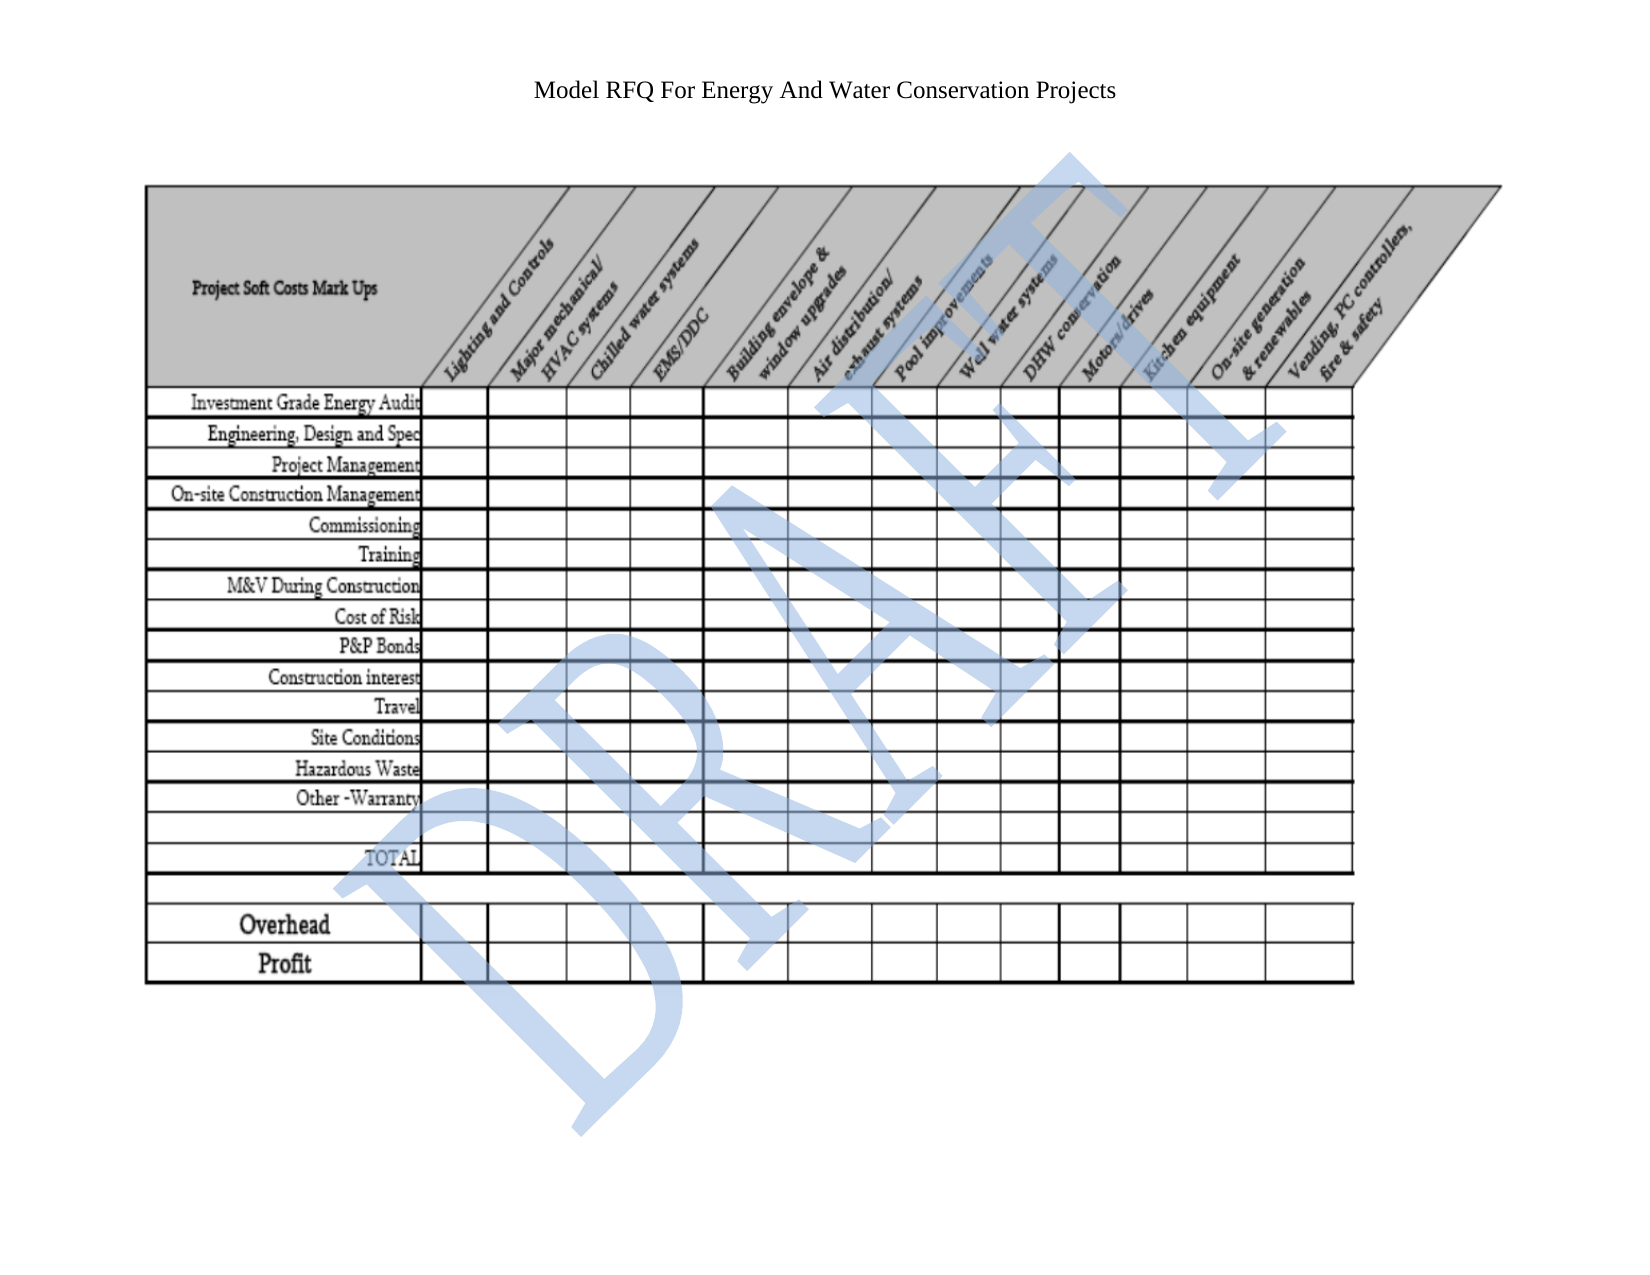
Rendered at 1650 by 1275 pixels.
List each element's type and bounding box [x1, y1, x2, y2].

picture [142, 178, 1511, 997]
picture [391, 822, 654, 997]
